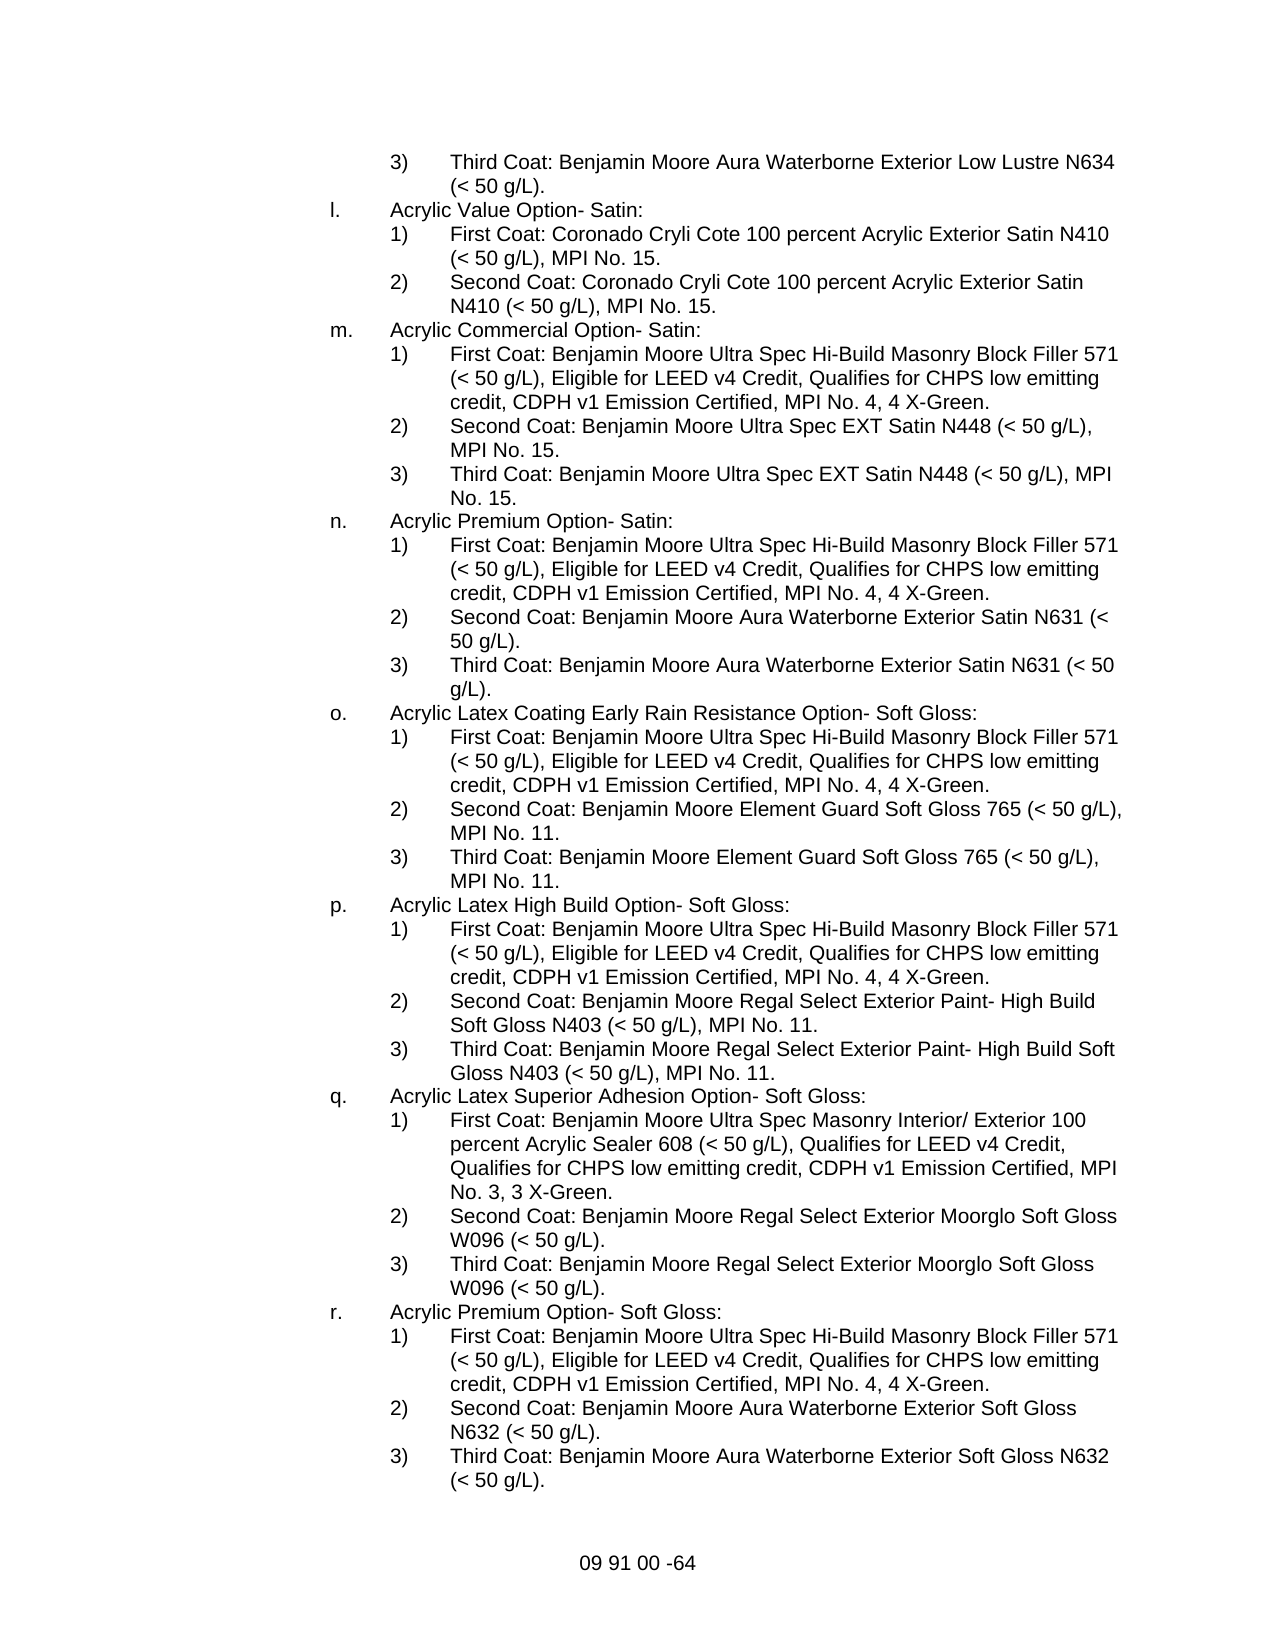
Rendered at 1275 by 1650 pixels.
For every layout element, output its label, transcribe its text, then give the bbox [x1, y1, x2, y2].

text Acrylic Latex High Build Option- Soft Gloss: [330, 893, 1125, 917]
text First Coat: Coronado Cryli Cote 100 percent Acrylic Exterior Satin N410 (< 50 g/L), MPI No. 15. [390, 222, 1125, 270]
text Acrylic Commercial Option- Satin: [330, 318, 1125, 342]
text Second Coat: Benjamin Moore Regal Select Exterior Moorglo Soft Gloss W096 (< 50 g/L). [390, 1204, 1125, 1252]
text Third Coat: Benjamin Moore Regal Select Exterior Paint- High Build Soft Gloss N403 (< 50 g/L), MPI No. 11. [390, 1036, 1125, 1084]
text Acrylic Premium Option- Satin: [330, 509, 1125, 533]
text Third Coat: Benjamin Moore Aura Waterborne Exterior Satin N631 (< 50 g/L). [390, 653, 1125, 701]
text Third Coat: Benjamin Moore Aura Waterborne Exterior Low Lustre N634 (< 50 g/L). [390, 150, 1125, 198]
text Second Coat: Benjamin Moore Ultra Spec EXT Satin N448 (< 50 g/L), MPI No. 15. [390, 413, 1125, 461]
text Acrylic Latex Superior Adhesion Option- Soft Gloss: [330, 1084, 1125, 1108]
text Third Coat: Benjamin Moore Regal Select Exterior Moorglo Soft Gloss W096 (< 50 g/L). [390, 1252, 1125, 1300]
text Second Coat: Benjamin Moore Regal Select Exterior Paint- High Build Soft Gloss N403 (< 50 g/L), MPI No. 11. [390, 988, 1125, 1036]
text Second Coat: Coronado Cryli Cote 100 percent Acrylic Exterior Satin N410 (< 50 g/L), MPI No. 15. [390, 270, 1125, 318]
text Acrylic Latex Coating Early Rain Resistance Option- Soft Gloss: [330, 701, 1125, 725]
text Third Coat: Benjamin Moore Element Guard Soft Gloss 765 (< 50 g/L), MPI No. 11. [390, 845, 1125, 893]
text Second Coat: Benjamin Moore Aura Waterborne Exterior Soft Gloss N632 (< 50 g/L). [390, 1396, 1125, 1444]
text Acrylic Value Option- Satin: [330, 198, 1125, 222]
text First Coat: Benjamin Moore Ultra Spec Masonry Interior/ Exterior 100 percent Acrylic Sealer 608 (< 50 g/L), Qualifies for LEED v4 Credit, Qualifies for CHPS low emitting credit, CDPH v1 Emission Certified, MPI No. 3, 3 X-Green. [390, 1108, 1125, 1204]
text Third Coat: Benjamin Moore Aura Waterborne Exterior Soft Gloss N632 (< 50 g/L). [390, 1444, 1125, 1492]
text Third Coat: Benjamin Moore Ultra Spec EXT Satin N448 (< 50 g/L), MPI No. 15. [390, 461, 1125, 509]
text Second Coat: Benjamin Moore Element Guard Soft Gloss 765 (< 50 g/L), MPI No. 11. [390, 797, 1125, 845]
text Second Coat: Benjamin Moore Aura Waterborne Exterior Satin N631 (< 50 g/L). [390, 605, 1125, 653]
text Acrylic Premium Option- Soft Gloss: [330, 1300, 1125, 1324]
